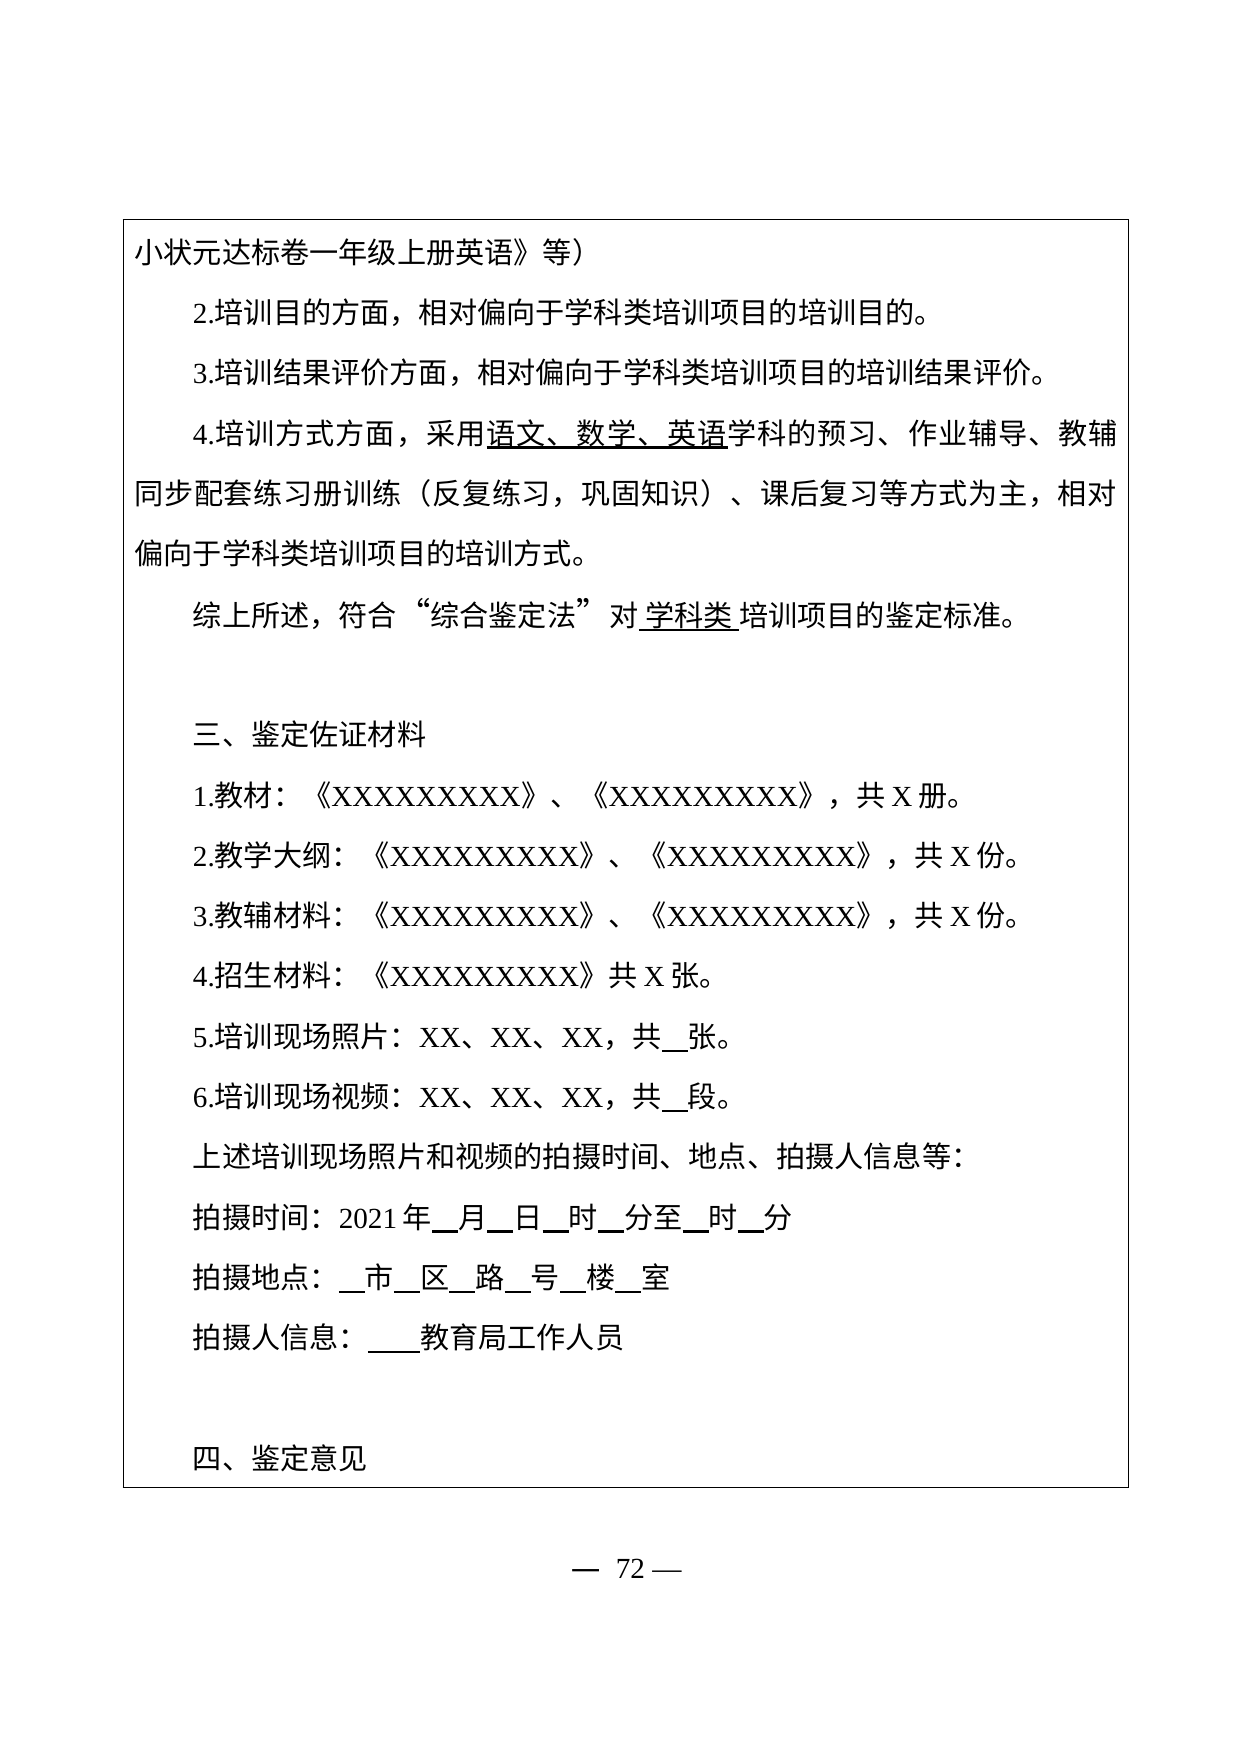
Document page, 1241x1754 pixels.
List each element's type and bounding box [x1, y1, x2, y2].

table_header [124, 220, 1128, 1487]
